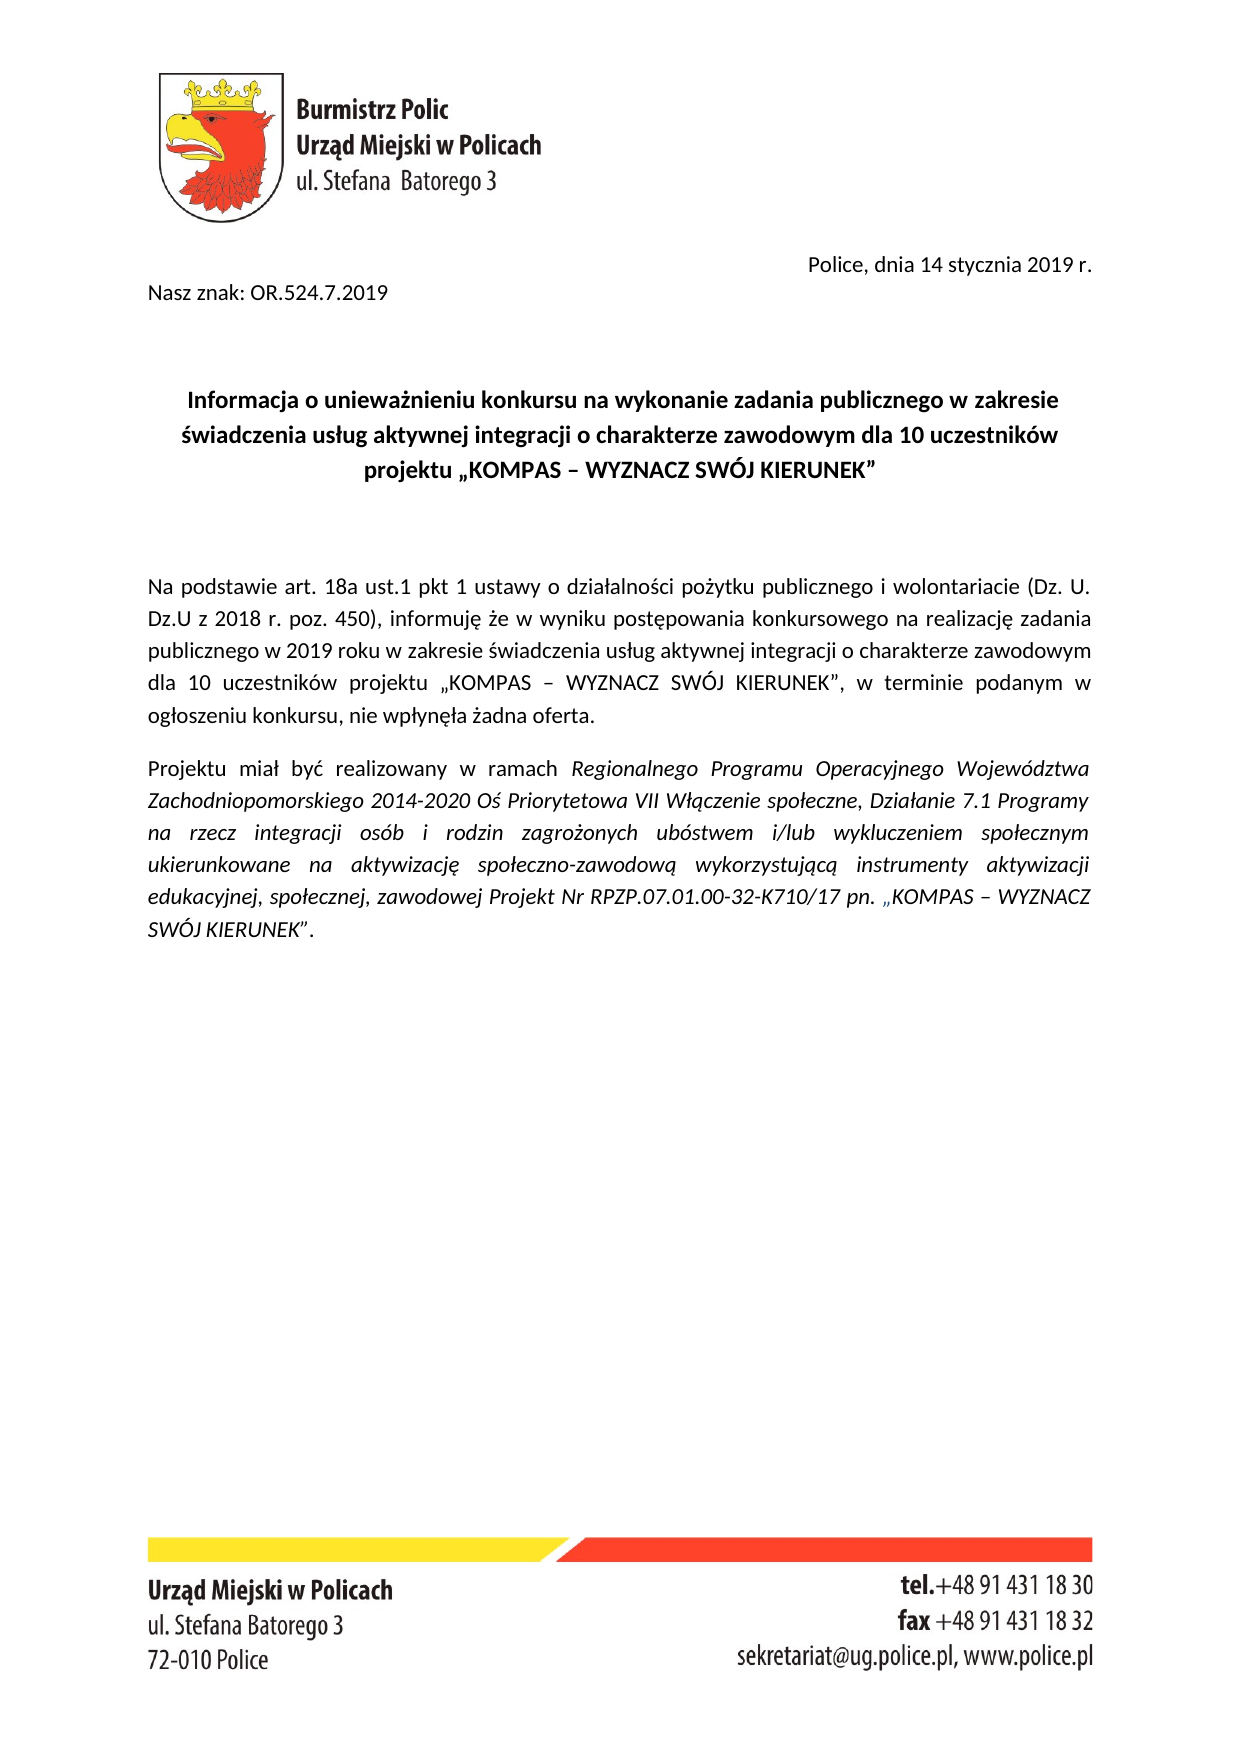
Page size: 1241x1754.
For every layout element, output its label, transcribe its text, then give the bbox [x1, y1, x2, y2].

text Nasz znak: OR.524.7.2019 [148, 278, 1093, 306]
picture [147, 1537, 1093, 1681]
text Projektu miał być realizowany w ramach Regionalnego Programu Operacyjnego Województwa Zachodniopomorskiego 2014-2020 Oś Priorytetowa VII Włączenie społeczne, Działanie 7.1 Programy na rzecz integracji osób i rodzin zagrożonych ubóstwem i/lub wykluczeniem społecznym ukierunkowane na aktywizację społeczno-zawodową wykorzystującą instrumenty aktywizacji edukacyjnej, społecznej, zawodowej Projekt Nr RPZP.07.01.00-32-K710/17 pn. „KOMPAS – WYZNACZ SWÓJ KIERUNEK”. [148, 754, 1093, 943]
text Police, dnia 14 stycznia 2019 r. [148, 250, 1093, 278]
text Na podstawie art. 18a ust.1 pkt 1 ustawy o działalności pożytku publicznego i wolontariacie (Dz. U. Dz.U z 2018 r. poz. 450), informuję że w wyniku postępowania konkursowego na realizację zadania publicznego w 2019 roku w zakresie świadczenia usług aktywnej integracji o charakterze zawodowym dla 10 uczestników projektu „KOMPAS – WYZNACZ SWÓJ KIERUNEK”, w terminie podanym w ogłoszeniu konkursu, nie wpłynęła żadna oferta. [148, 572, 1093, 729]
text Informacja o unieważnieniu konkursu na wykonanie zadania publicznego w zakresie świadczenia usług aktywnej integracji o charakterze zawodowym dla 10 uczestników projektu „KOMPAS – WYZNACZ SWÓJ KIERUNEK” [148, 384, 1093, 485]
picture [158, 73, 600, 223]
